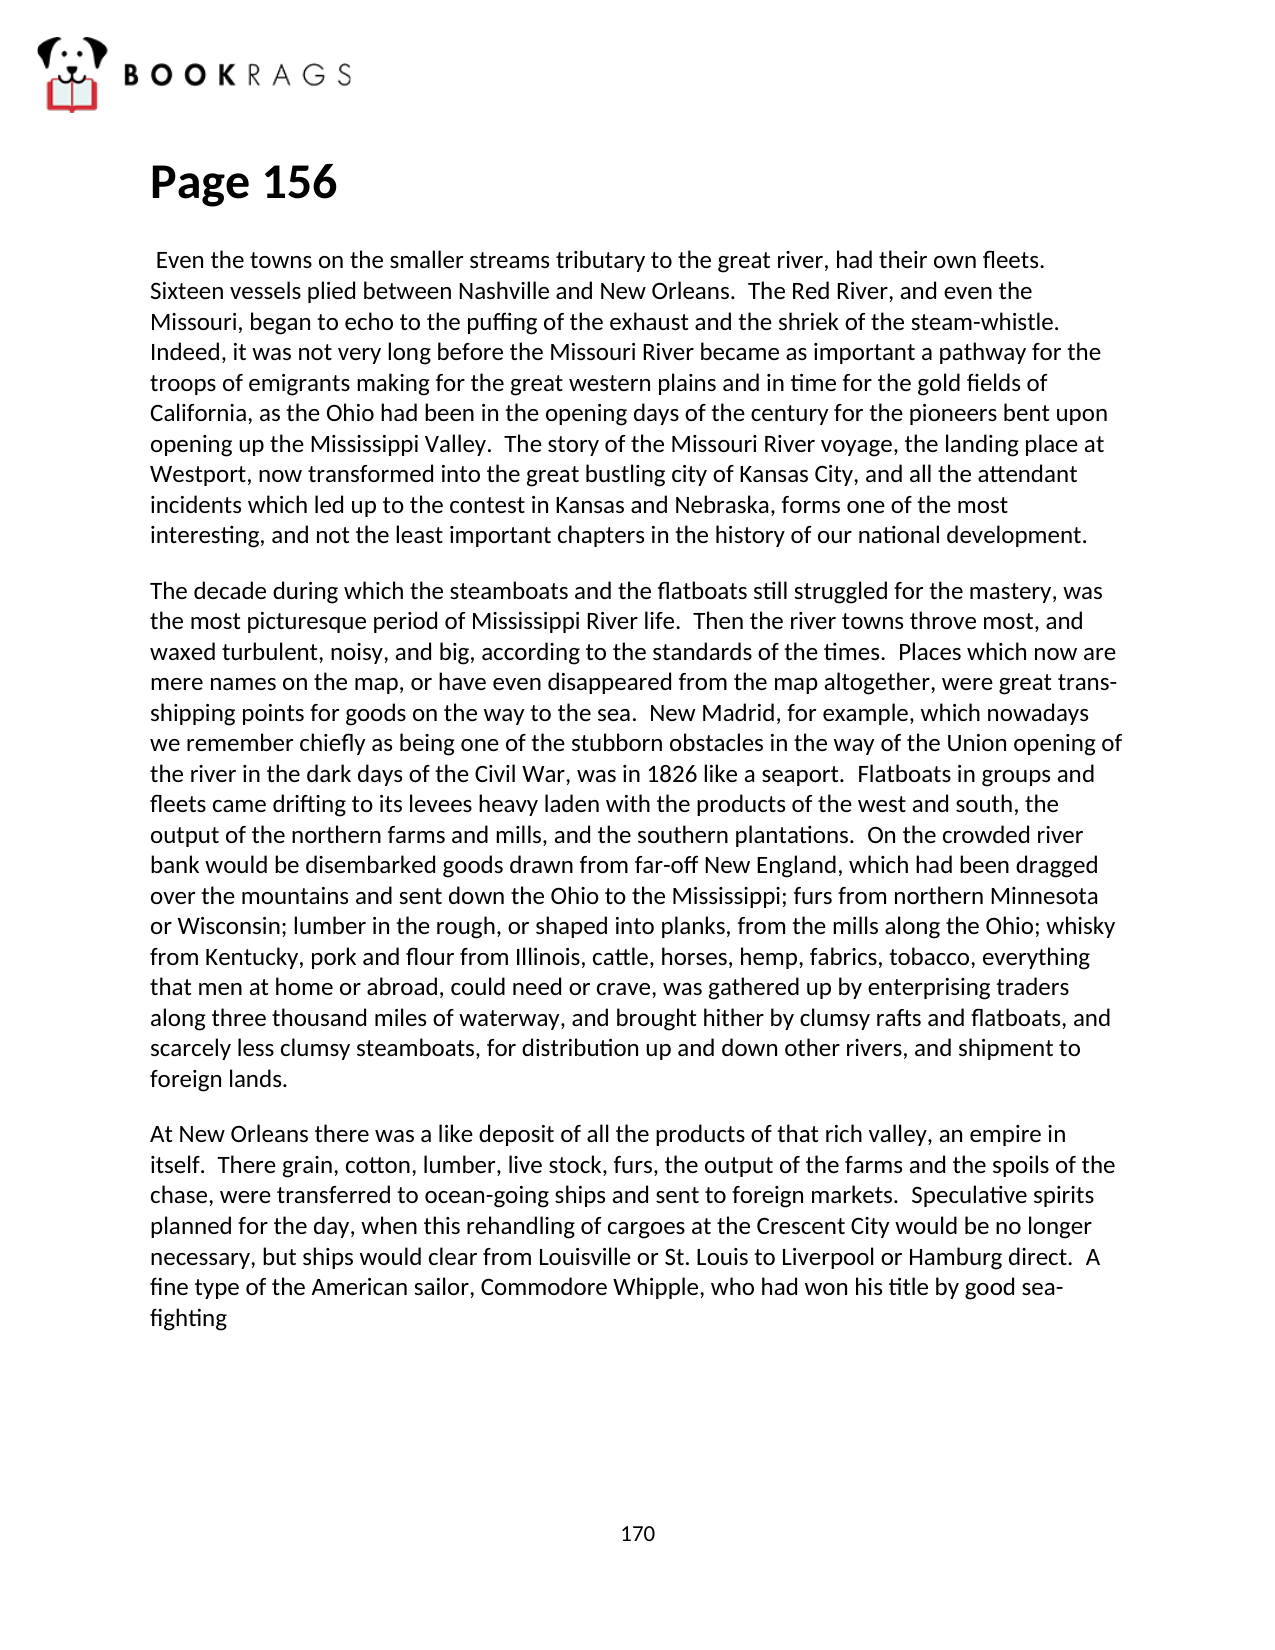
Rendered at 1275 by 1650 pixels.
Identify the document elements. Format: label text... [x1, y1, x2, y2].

text At New Orleans there was a like deposit of all the products of that rich valley, an empire in itself. There grain, cotton, lumber, live stock, furs, the output of the farms and the spoils of the chase, were transferred to ocean-going ships and sent to foreign markets. Speculative spirits planned for the day, when this rehandling of cargoes at the Crescent City would be no longer necessary, but ships would clear from Louisville or St. Louis to Liverpool or Hamburg direct. A fine type of the American sailor, Commodore Whipple, who had won his title by good sea-fighting [150, 1119, 1125, 1332]
picture [37, 37, 351, 113]
text The decade during which the steamboats and the flatboats still struggled for the mastery, was the most picturesque period of Mississippi River life. Then the river towns throve most, and waxed turbulent, noisy, and big, according to the standards of the times. Places which now are mere names on the map, or have even disappeared from the map altogether, were great trans-shipping points for goods on the way to the sea. New Madrid, for example, which nowadays we remember chiefly as being one of the stubborn obstacles in the way of the Union opening of the river in the dark days of the Civil War, was in 1826 like a seaport. Flatboats in groups and fleets came drifting to its levees heavy laden with the products of the west and south, the output of the northern farms and mills, and the southern plantations. On the crowded river bank would be disembarked goods drawn from far-off New England, which had been dragged over the mountains and sent down the Ohio to the Mississippi; furs from northern Minnesota or Wisconsin; lumber in the rough, or shaped into planks, from the mills along the Ohio; whisky from Kentucky, pork and flour from Illinois, cattle, horses, hemp, fabrics, tobacco, everything that men at home or abroad, could need or crave, was gathered up by enterprising traders along three thousand miles of waterway, and brought hither by clumsy rafts and flatboats, and scarcely less clumsy steamboats, for distribution up and down other rivers, and shipment to foreign lands. [150, 575, 1125, 1094]
text Even the towns on the smaller streams tributary to the great river, had their own fleets. Sixteen vessels plied between Nashville and New Orleans. The Red River, and even the Missouri, began to echo to the puffing of the exhaust and the shriek of the steam-whistle. Indeed, it was not very long before the Missouri River became as important a pathway for the troops of emigrants making for the great western plains and in time for the gold fields of California, as the Ohio had been in the opening days of the century for the pioneers bent upon opening up the Mississippi Valley. The story of the Missouri River voyage, the landing place at Westport, now transformed into the great bustling city of Kansas City, and all the attendant incidents which led up to the contest in Kansas and Nebraska, forms one of the most interesting, and not the least important chapters in the history of our national development. [150, 244, 1125, 550]
text Page 156 [150, 150, 1125, 211]
